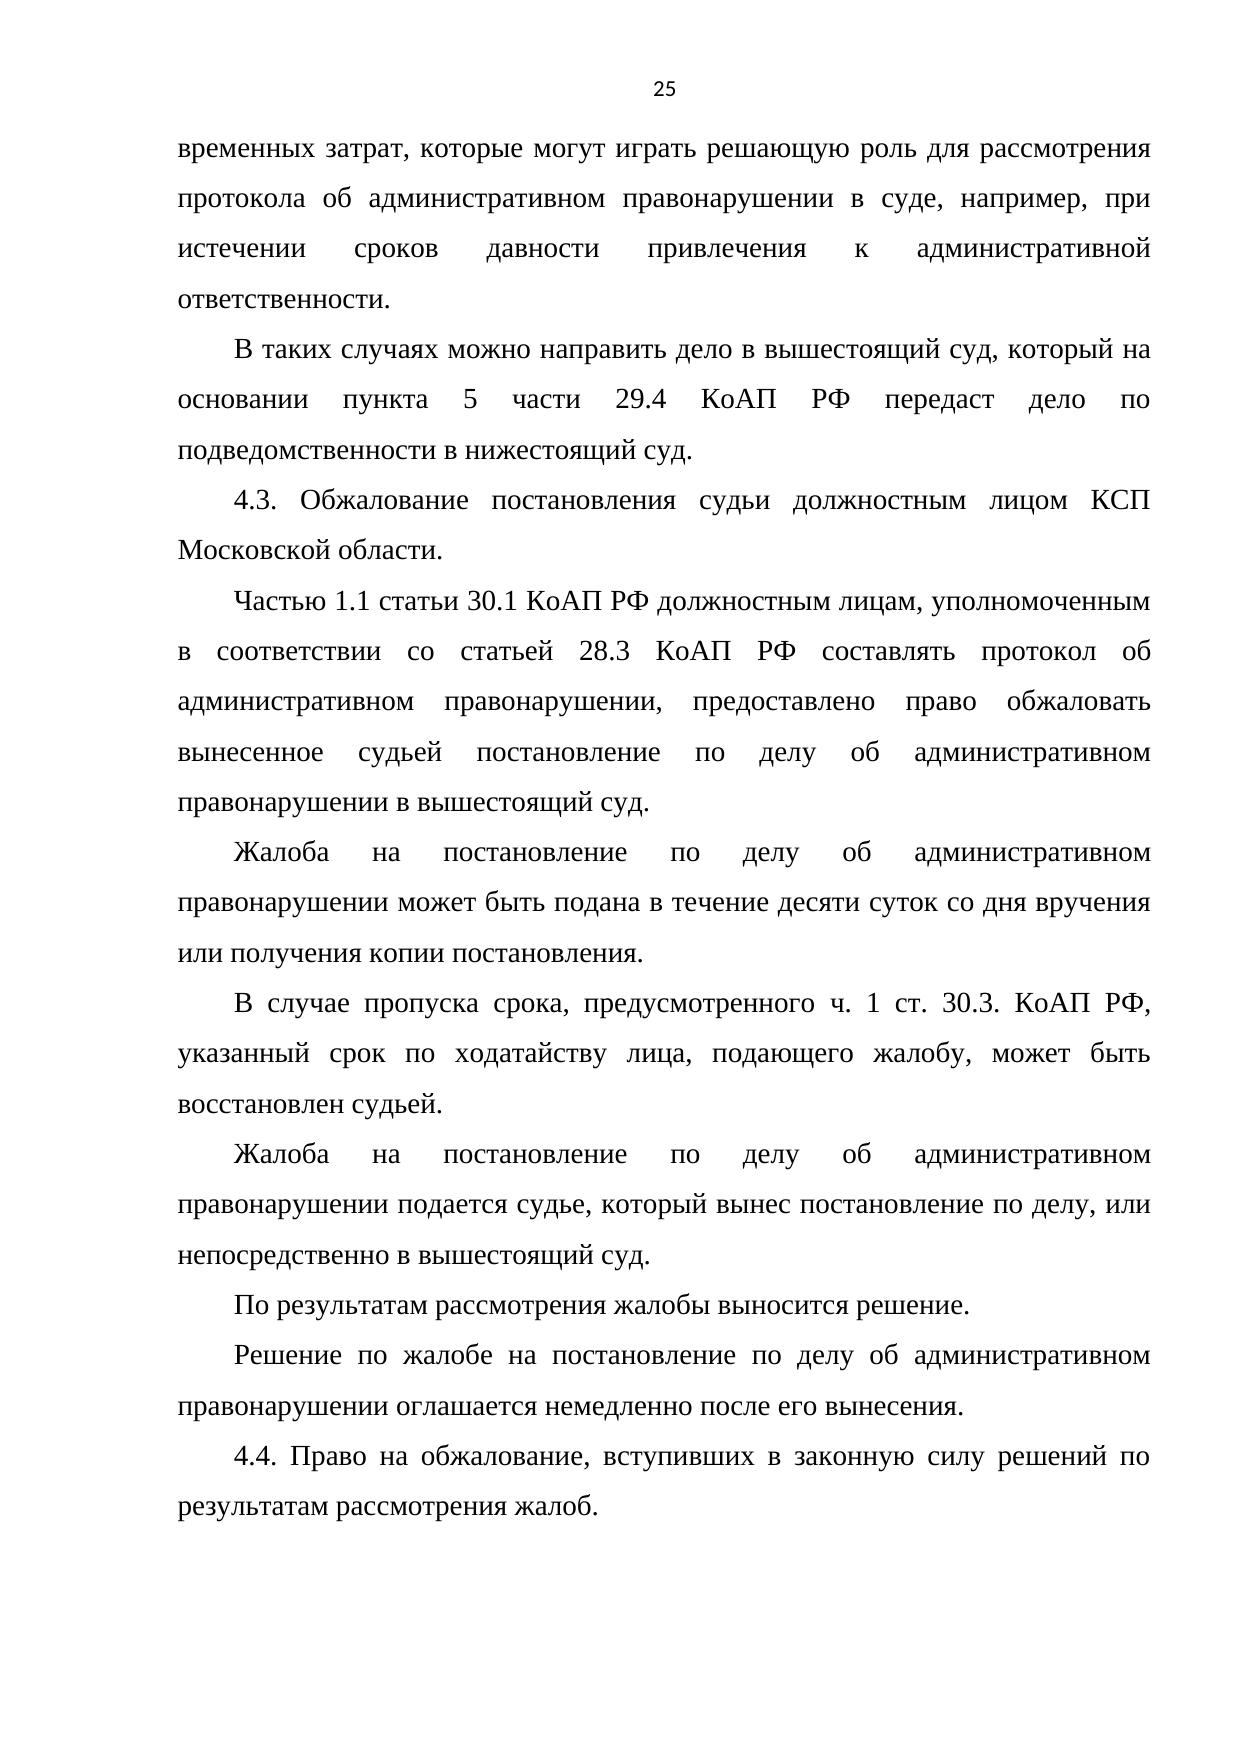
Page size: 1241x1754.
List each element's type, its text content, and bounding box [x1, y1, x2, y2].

text Жалоба на постановление по делу об административном правонарушении может быть подана в течение десяти суток со дня вручения или получения копии постановления. [177, 834, 1152, 968]
text В случае пропуска срока, предусмотренного ч. 1 ст. 30.3. КоАП РФ, указанный срок по ходатайству лица, подающего жалобу, может быть восстановлен судьей. [177, 985, 1152, 1119]
text Частью 1.1 статьи 30.1 КоАП РФ должностным лицам, уполномоченным в соответствии со статьей 28.3 КоАП РФ составлять протокол об административном правонарушении, предоставлено право обжаловать вынесенное судьей постановление по делу об административном правонарушении в вышестоящий суд. [177, 583, 1152, 817]
text По результатам рассмотрения жалобы выносится решение. [177, 1287, 1152, 1321]
text Жалоба на постановление по делу об административном правонарушении подается судье, который вынес постановление по делу, или непосредственно в вышестоящий суд. [177, 1136, 1152, 1270]
text Решение по жалобе на постановление по делу об административном правонарушении оглашается немедленно после его вынесения. [177, 1337, 1152, 1421]
text 4.3. Обжалование постановления судьи должностным лицом КСП Московской области. [177, 482, 1152, 566]
text В таких случаях можно направить дело в вышестоящий суд, который на основании пункта 5 части 29.4 КоАП РФ передаст дело по подведомственности в нижестоящий суд. [177, 331, 1152, 465]
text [177, 130, 1152, 314]
text 4.4. Право на обжалование, вступивших в законную силу решений по результатам рассмотрения жалоб. [177, 1438, 1152, 1522]
